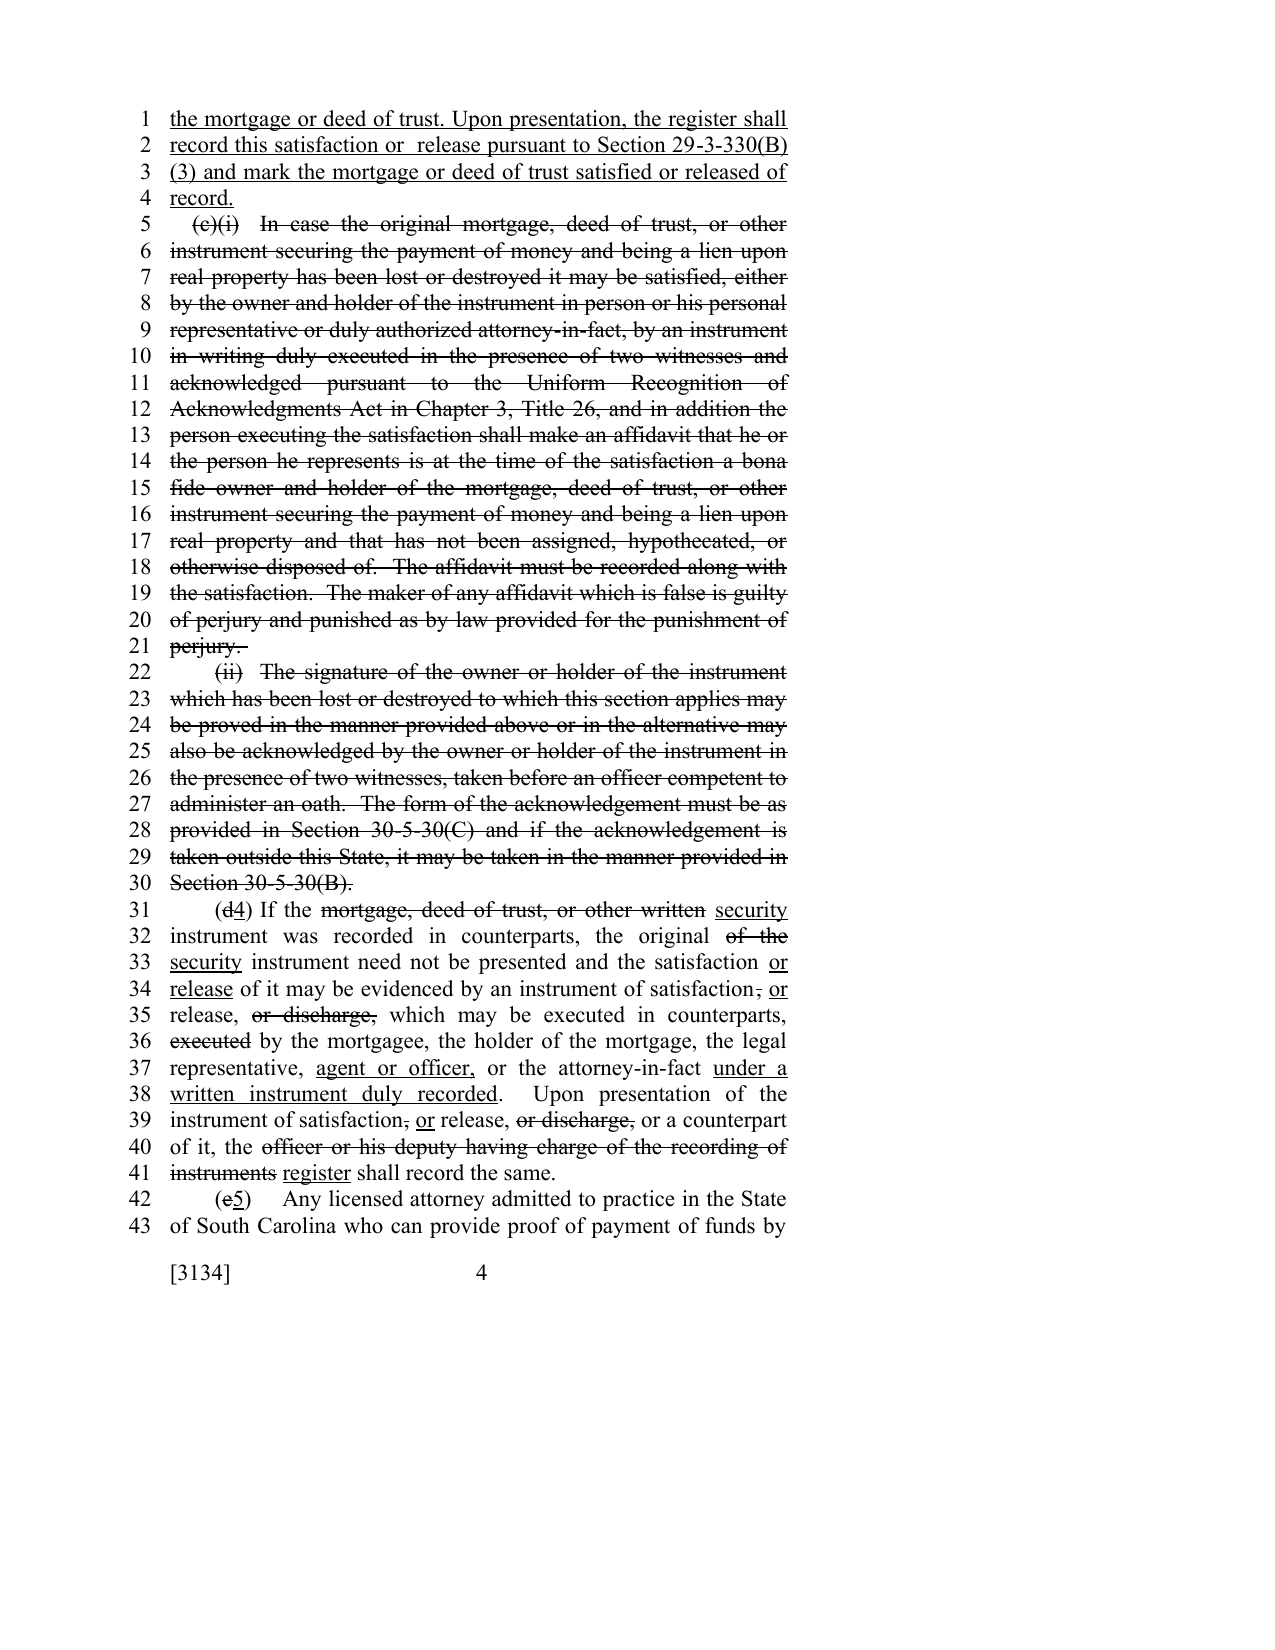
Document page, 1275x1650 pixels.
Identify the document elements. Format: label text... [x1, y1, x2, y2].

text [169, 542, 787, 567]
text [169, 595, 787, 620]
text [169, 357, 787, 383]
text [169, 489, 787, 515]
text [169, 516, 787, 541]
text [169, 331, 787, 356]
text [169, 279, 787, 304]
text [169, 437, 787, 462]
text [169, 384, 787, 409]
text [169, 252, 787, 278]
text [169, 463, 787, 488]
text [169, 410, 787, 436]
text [169, 105, 787, 128]
text (d4) If the mortgage, deed of trust, or other written security instrument was recorded in counterparts, the original of the security instrument need not be presented and the satisfaction or release of it may be evidenced by an instrument of satisfaction, or release, or discharge, which may be executed in counterparts, executed by the mortgagee, the holder of the mortgage, the legal representative, agent or officer, or the attorney-in-fact under a written instrument duly recorded. Upon presentation of the instrument of satisfaction, or release, or discharge, or a counterpart of it, the officer or his deputy having charge of the recording of instruments register shall record the same. [169, 896, 787, 1186]
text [169, 129, 787, 154]
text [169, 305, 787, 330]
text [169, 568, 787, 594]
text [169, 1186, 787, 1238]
